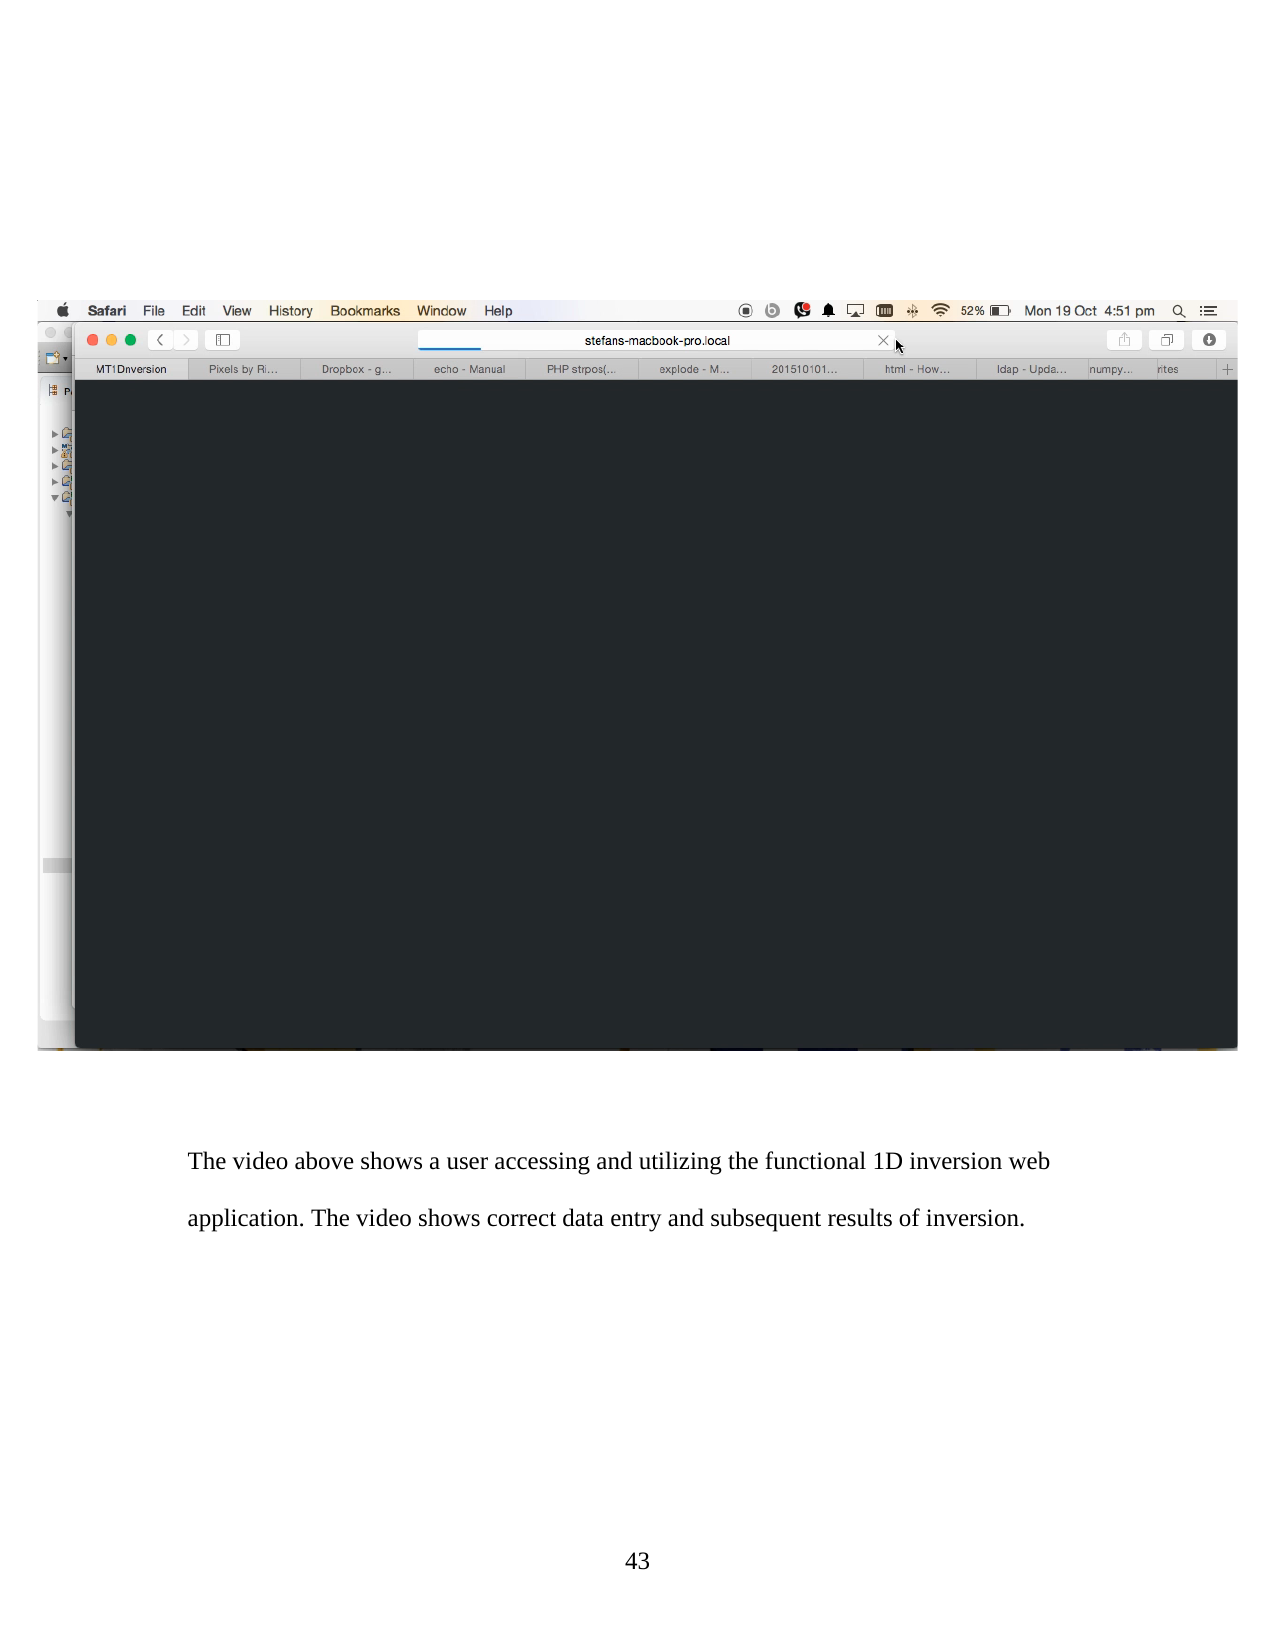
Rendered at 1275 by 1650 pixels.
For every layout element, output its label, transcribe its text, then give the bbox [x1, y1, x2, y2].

text The video above shows a user accessing and utilizing the functional 1D inversion web application. The video shows correct data entry and subsequent results of inversion. [187, 1146, 1087, 1290]
picture [37, 300, 1238, 1051]
